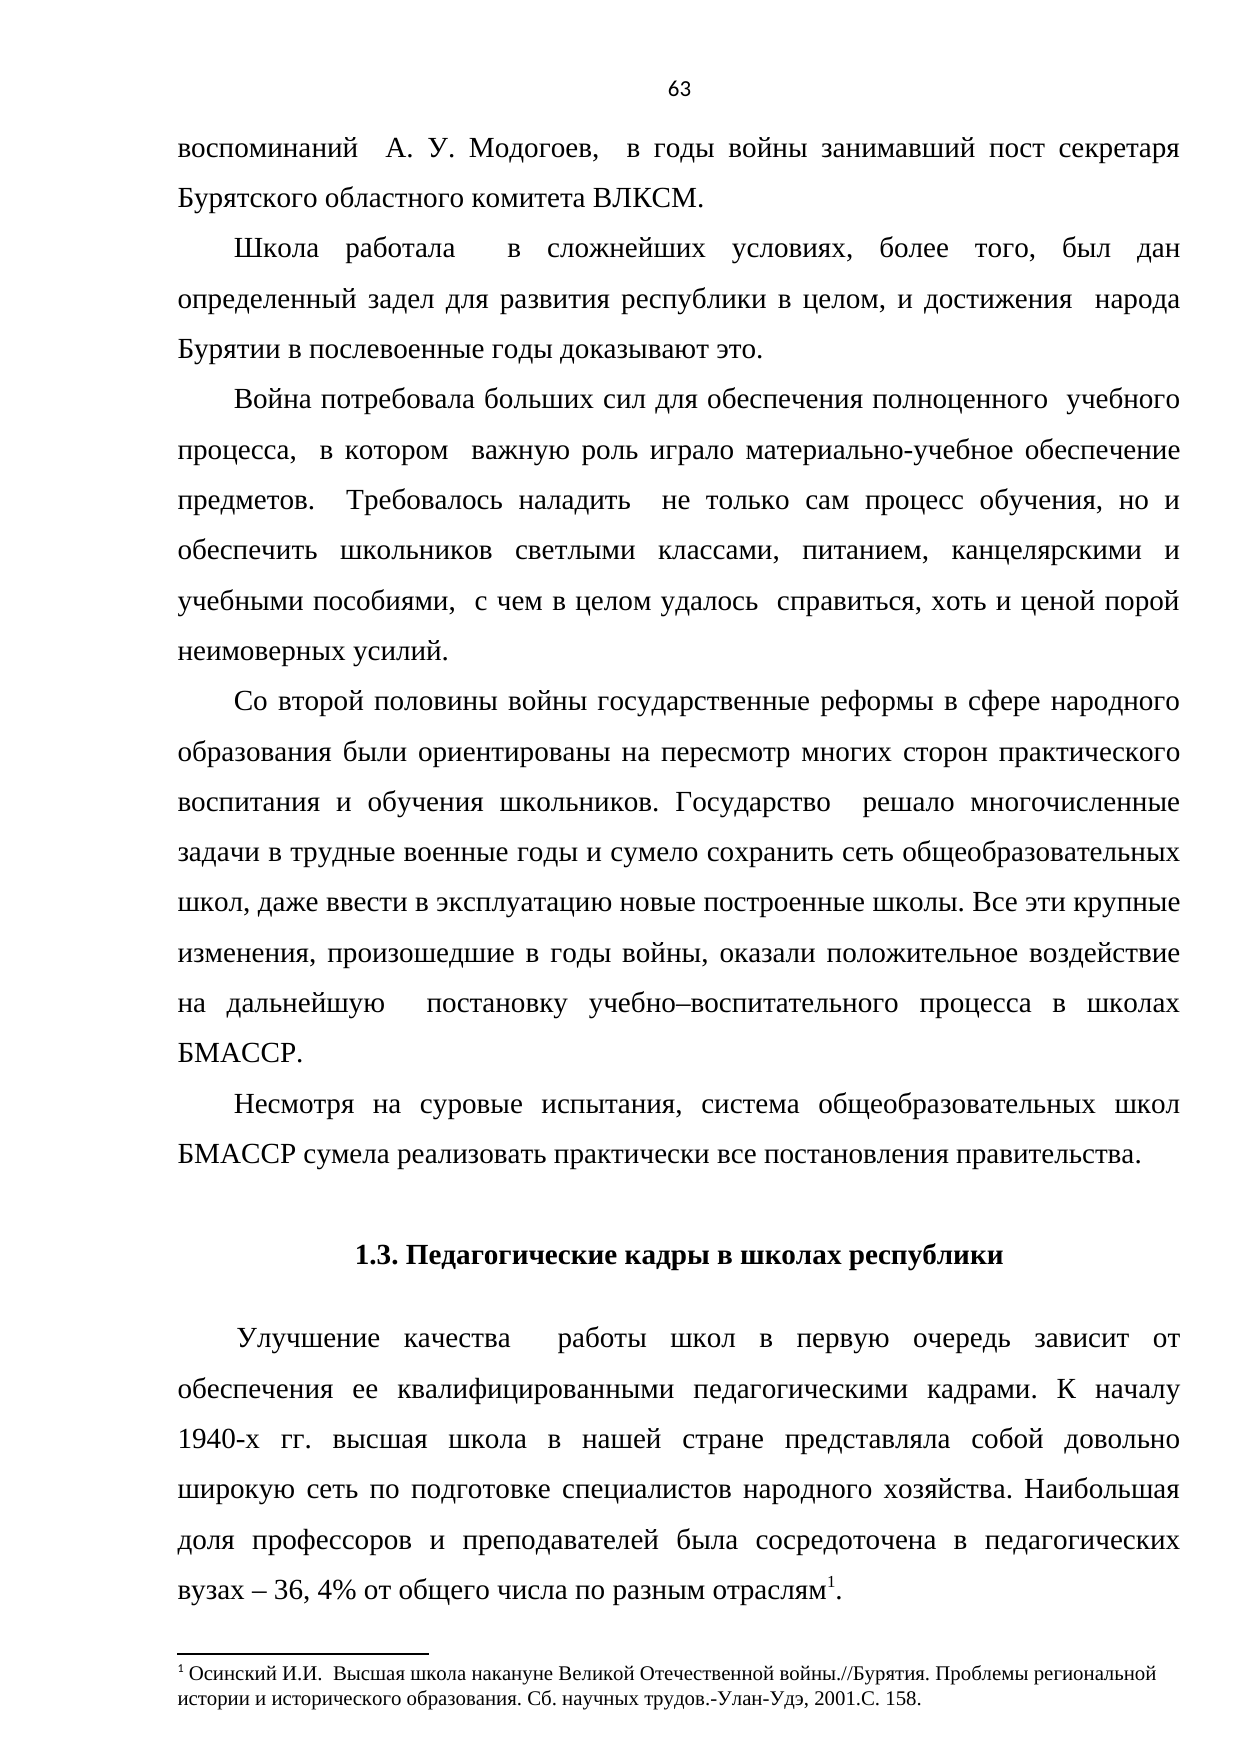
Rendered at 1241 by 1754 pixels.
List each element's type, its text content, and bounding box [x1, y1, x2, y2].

text Школа работала в сложнейших условиях, более того, был дан определенный задел для развития республики в целом, и достижения народа Бурятии в послевоенные годы доказывают это. [177, 231, 1181, 365]
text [177, 130, 1181, 214]
text Война потребовала больших сил для обеспечения полноценного учебного процесса, в котором важную роль играло материально-учебное обеспечение предметов. Требовалось наладить не только сам процесс обучения, но и обеспечить школьников светлыми классами, питанием, канцелярскими и учебными пособиями, с чем в целом удалось справиться, хоть и ценой порой неимоверных усилий. [177, 381, 1181, 667]
text Со второй половины войны государственные реформы в сфере народного образования были ориентированы на пересмотр многих сторон практического воспитания и обучения школьников. Государство решало многочисленные задачи в трудные военные годы и сумело сохранить сеть общеобразовательных школ, даже ввести в эксплуатацию новые построенные школы. Все эти крупные изменения, произошедшие в годы войны, оказали положительное воздействие на дальнейшую постановку учебно–воспитательного процесса в школах БМАССР. [177, 683, 1181, 1069]
text Несмотря на суровые испытания, система общеобразовательных школ БМАССР сумела реализовать практически все постановления правительства. [177, 1086, 1181, 1170]
text Улучшение качества работы школ в первую очередь зависит от обеспечения ее квалифицированными педагогическими кадрами. К началу 1940-х гг. высшая школа в нашей стране представляла собой довольно широкую сеть по подготовке специалистов народного хозяйства. Наибольшая доля профессоров и преподавателей была сосредоточена в педагогических вузах – 36, 4% от общего числа по разным отраслям. [177, 1321, 1181, 1606]
text 1.3. Педагогические кадры в школах республики [177, 1237, 1181, 1270]
